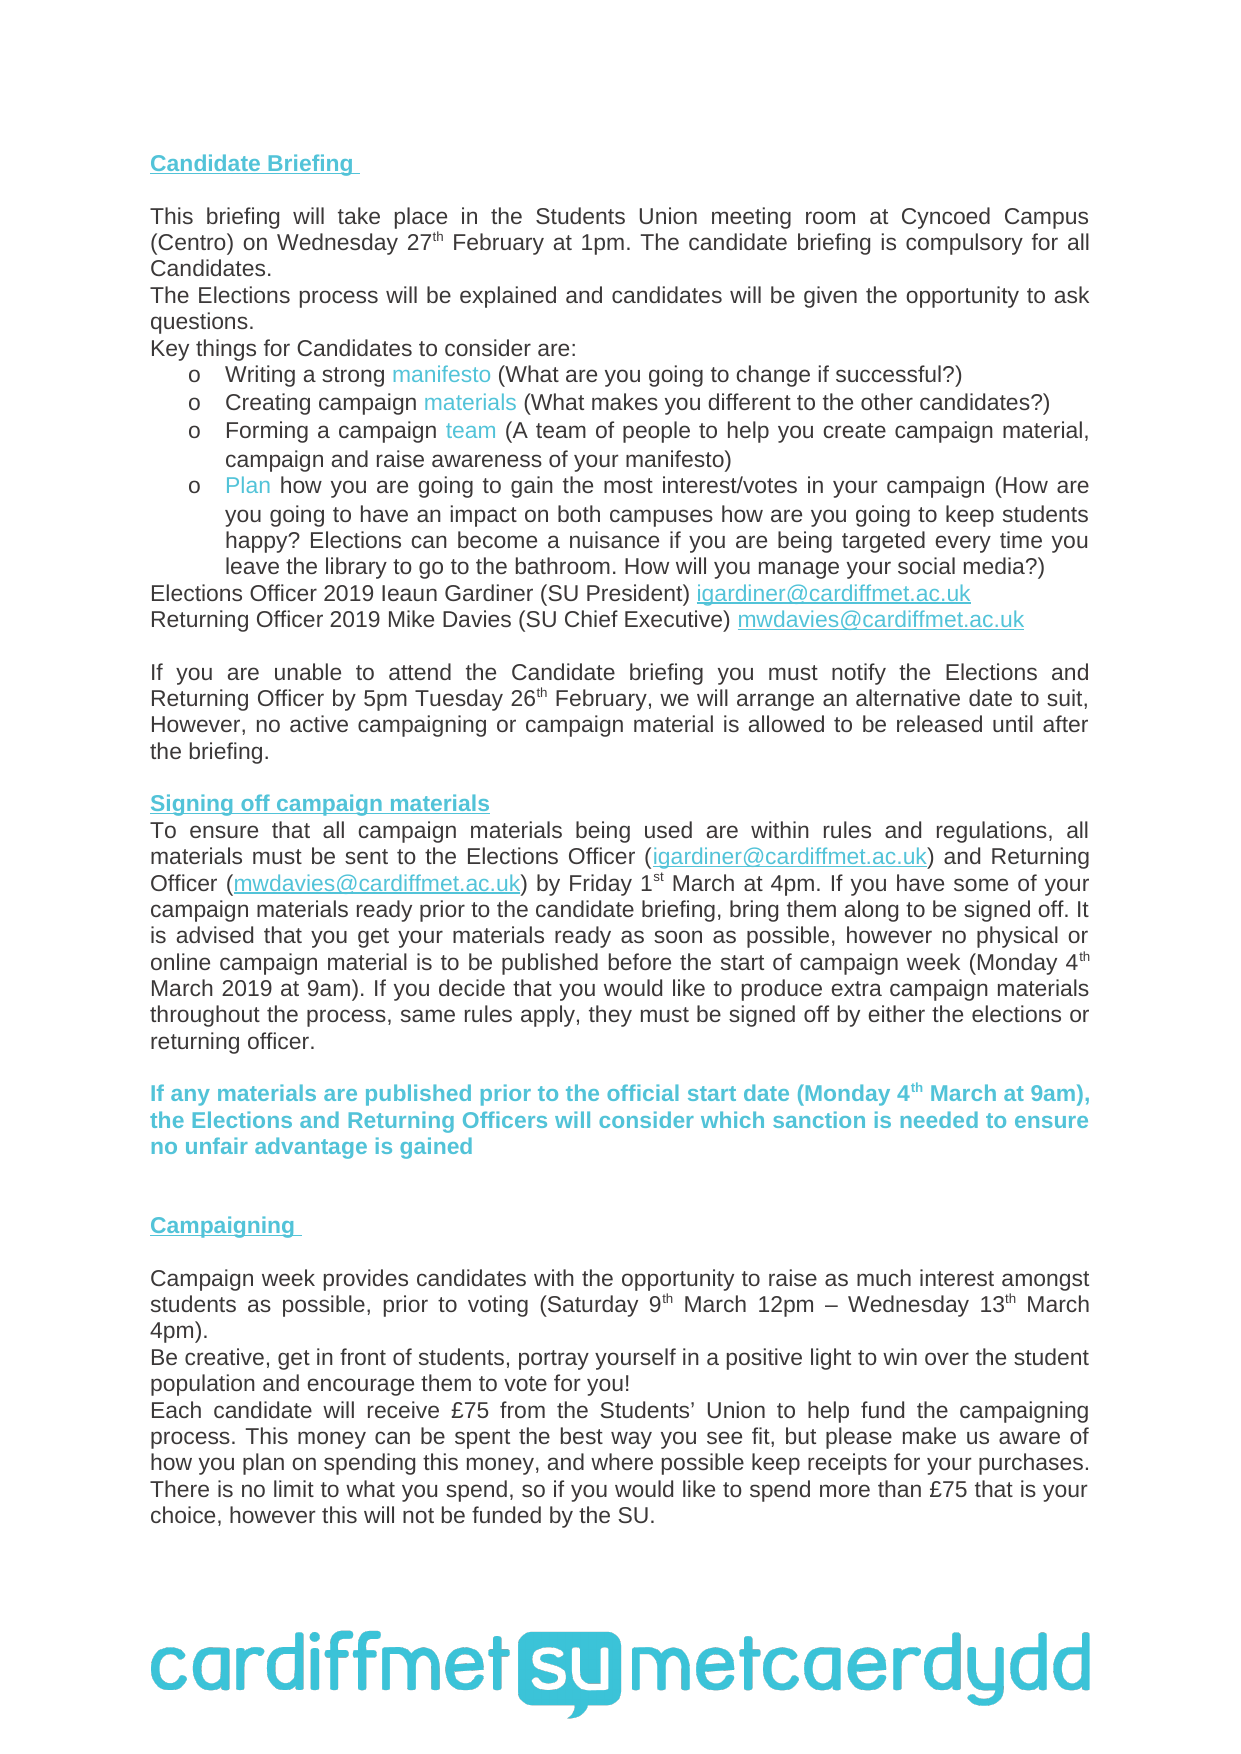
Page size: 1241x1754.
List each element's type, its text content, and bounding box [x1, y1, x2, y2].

text Key things for Candidates to consider are: [150, 334, 1090, 361]
text Campaign week provides candidates with the opportunity to raise as much interest amongst students as possible, prior to voting (Saturday 9th March 12pm – Wednesday 13th March 4pm). [150, 1265, 1090, 1344]
text The Elections process will be explained and candidates will be given the opportunity to ask questions. [150, 282, 1090, 334]
text This briefing will take place in the Students Union meeting room at Cyncoed Campus (Centro) on Wednesday 27th February at 1pm. The candidate briefing is compulsory for all Candidates. [150, 203, 1090, 282]
list Forming a campaign team (A team of people to help you create campaign material, campaign and raise awareness of your manifesto) [187, 417, 1090, 472]
text If you are unable to attend the Candidate briefing you must notify the Elections and Returning Officer by 5pm Tuesday 26th February, we will arrange an alternative date to suit, However, no active campaigning or campaign material is allowed to be released until after the briefing. [150, 659, 1090, 764]
text Returning Officer 2019 Mike Davies (SU Chief Executive) mwdavies@cardiffmet.ac.uk [150, 606, 1090, 632]
list Writing a strong manifesto (What are you going to change if successful?) [187, 361, 1090, 389]
text Campaigning [150, 1212, 1090, 1238]
picture [150, 1630, 1090, 1719]
text Be creative, get in front of students, portray yourself in a positive light to win over the student population and encourage them to vote for you! [150, 1344, 1090, 1397]
text Candidate Briefing [150, 150, 1090, 176]
text Elections Officer 2019 Ieaun Gardiner (SU President) igardiner@cardiffmet.ac.uk [150, 579, 1090, 606]
list Plan how you are going to gain the most interest/votes in your campaign (How are you going to have an impact on both campuses how are you going to keep students happy? Elections can become a nuisance if you are being targeted every time you leave the library to go to the bathroom. How will you manage your social media?) [187, 472, 1090, 579]
text Each candidate will receive £75 from the Students’ Union to help fund the campaigning process. This money can be spent the best way you see fit, but please make us aware of how you plan on spending this money, and where possible keep receipts for your purchases. There is no limit to what you spend, so if you would like to spend more than £75 that is your choice, however this will not be funded by the SU. [150, 1397, 1090, 1528]
text To ensure that all campaign materials being used are within rules and regulations, all materials must be sent to the Elections Officer (igardiner@cardiffmet.ac.uk) and Returning Officer (mwdavies@cardiffmet.ac.uk) by Friday 1st March at 4pm. If you have some of your campaign materials ready prior to the candidate briefing, bring them along to be signed off. It is advised that you get your materials ready as soon as possible, however no physical or online campaign material is to be published before the start of campaign week (Monday 4th March 2019 at 9am). If you decide that you would like to produce extra campaign materials throughout the process, same rules apply, they must be signed off by either the elections or returning officer. [150, 817, 1090, 1054]
text Signing off campaign materials [150, 790, 1090, 817]
list Creating campaign materials (What makes you different to the other candidates?) [187, 389, 1090, 417]
text If any materials are published prior to the official start date (Monday 4th March at 9am), the Elections and Returning Officers will consider which sanction is needed to ensure no unfair advantage is gained [150, 1080, 1090, 1159]
